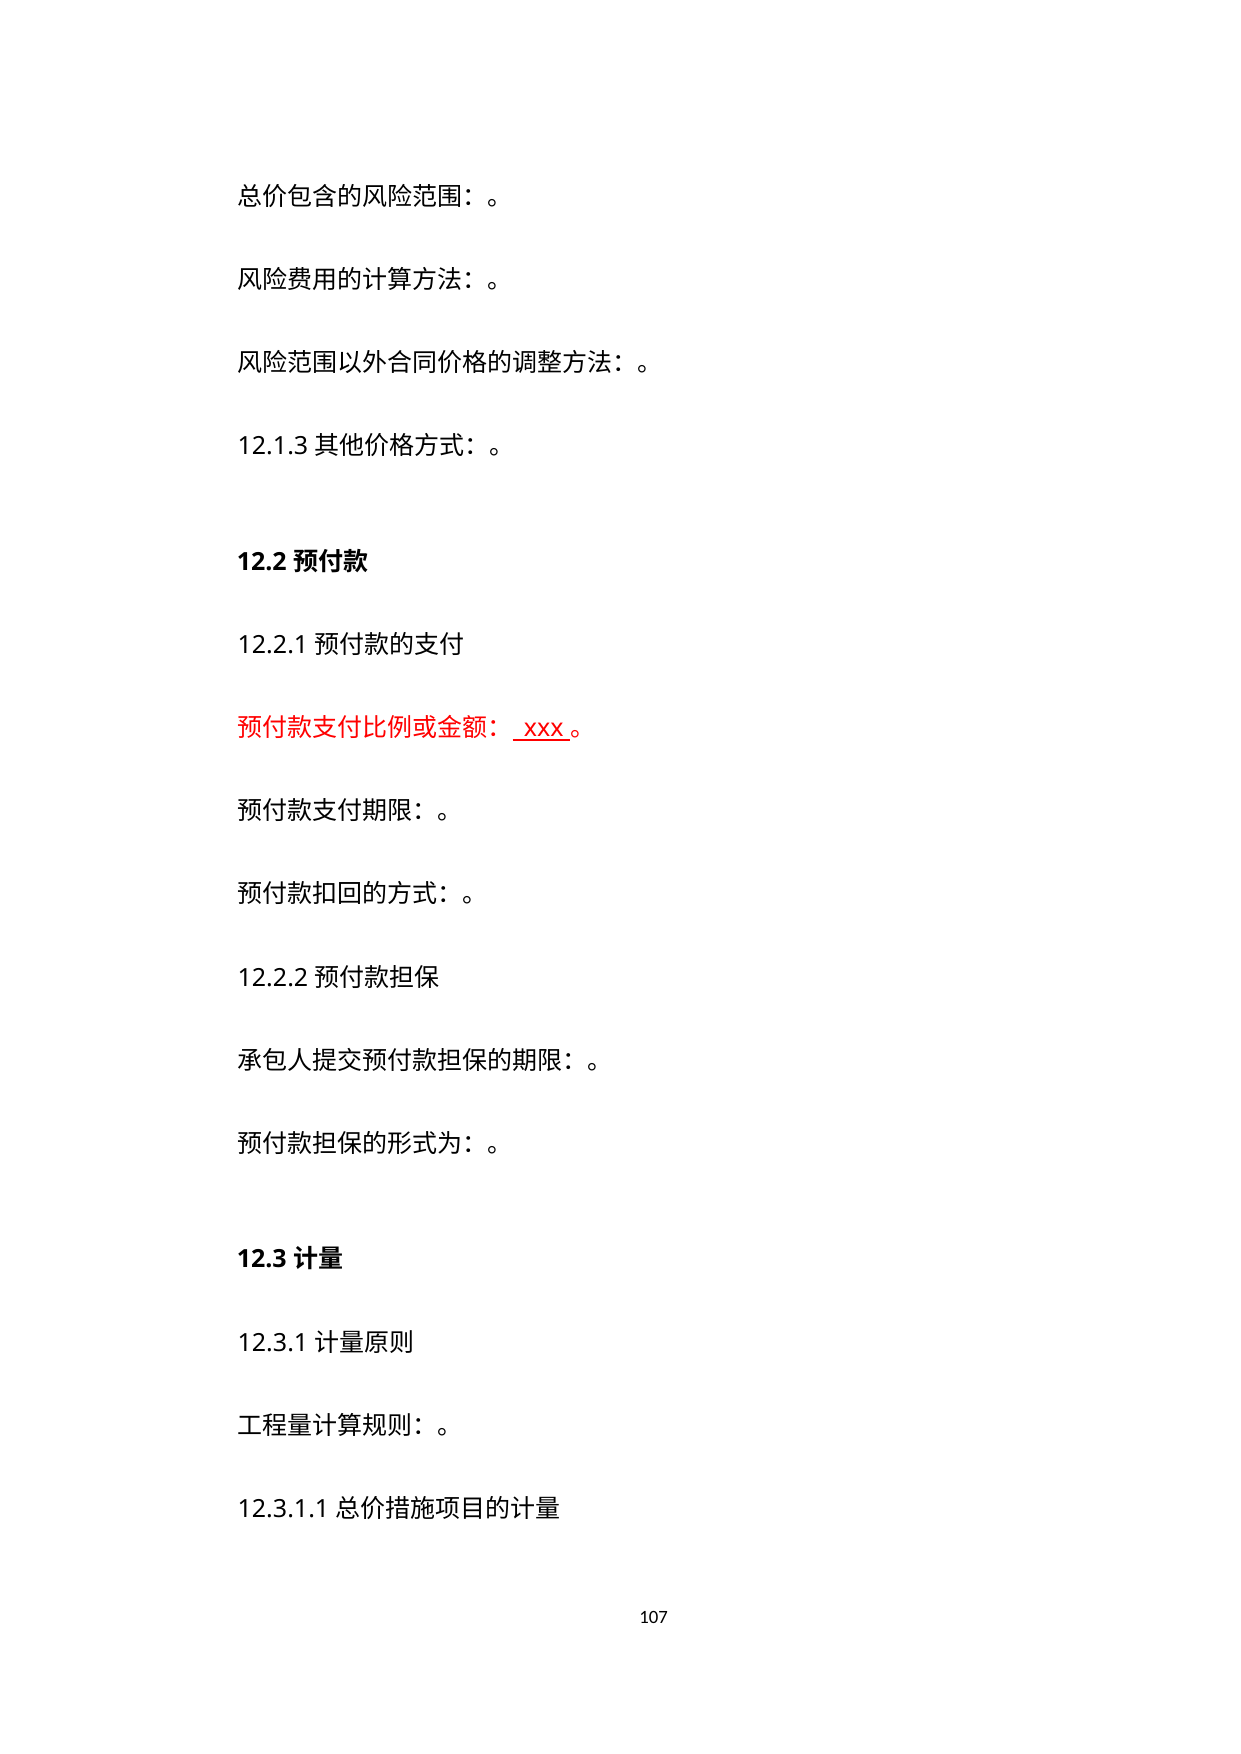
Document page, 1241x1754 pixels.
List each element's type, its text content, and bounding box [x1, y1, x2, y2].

text 12.2 预付款 [187, 527, 1053, 592]
text 12.3 计量 [187, 1224, 1053, 1289]
text 总价包含的风险范围：。 [187, 162, 1053, 227]
text 承包人提交预付款担保的期限：。 [187, 1026, 1053, 1091]
text 12.2.1 预付款的支付 [187, 610, 1053, 675]
text 12.2.2 预付款担保 [187, 943, 1053, 1008]
text 预付款担保的形式为：。 [187, 1109, 1053, 1174]
text 12.3.1 计量原则 [187, 1308, 1053, 1373]
text 12.1.3 其他价格方式：。 [187, 411, 1053, 476]
text 12.3.1.1 总价措施项目的计量 [187, 1474, 1053, 1539]
text 风险费用的计算方法：。 [187, 245, 1053, 310]
text 预付款扣回的方式：。 [187, 859, 1053, 924]
text 预付款支付期限：。 [187, 776, 1053, 841]
text 风险范围以外合同价格的调整方法：。 [187, 328, 1053, 393]
text 工程量计算规则：。 [187, 1391, 1053, 1456]
text 预付款支付比例或金额： xxx 。 [187, 693, 1053, 758]
